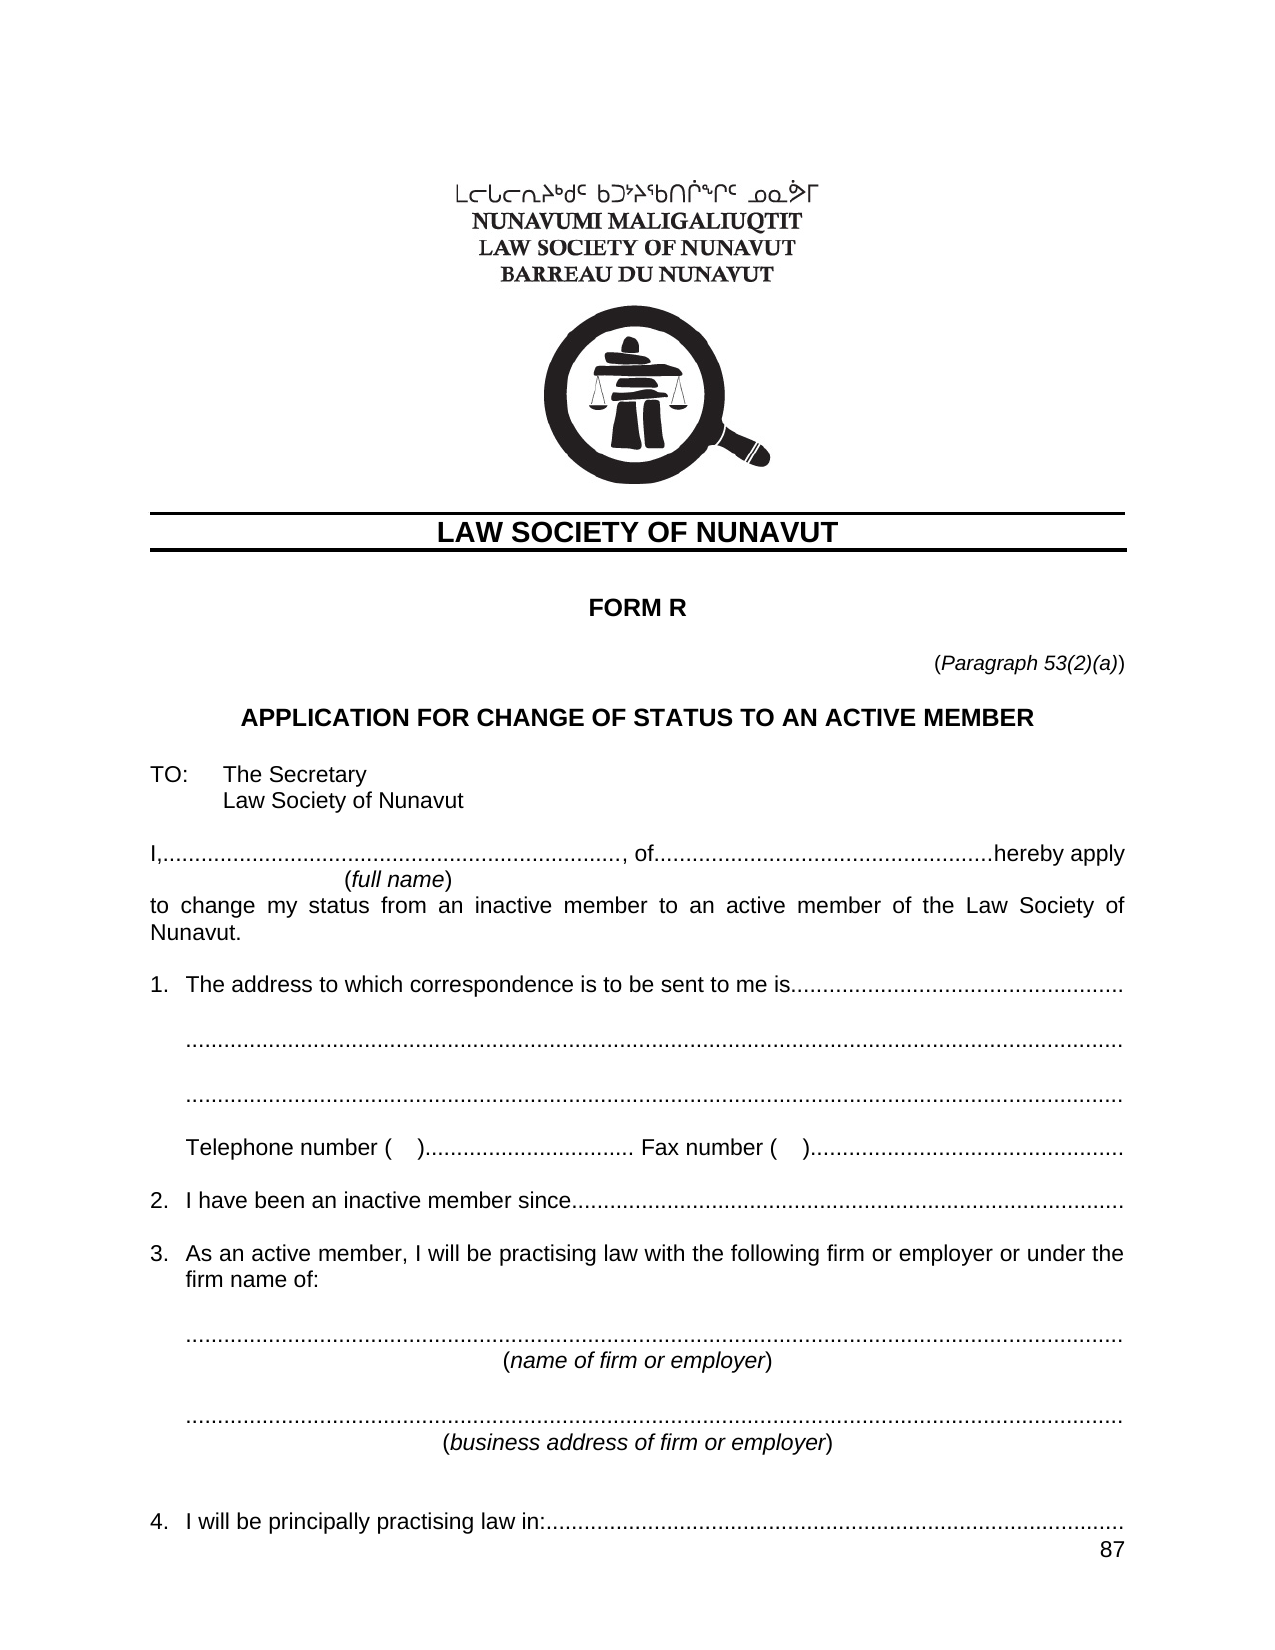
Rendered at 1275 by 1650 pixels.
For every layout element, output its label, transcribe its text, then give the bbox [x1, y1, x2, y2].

text (business address of firm or employer) [150, 1429, 1125, 1455]
text (Paragraph 53(2)(a)) [150, 650, 1125, 674]
text Telephone number ( ) Fax number ( ) [185, 1134, 1125, 1161]
text TO: The Secretary [150, 761, 1125, 787]
text APPLICATION FOR CHANGE OF STATUS TO AN ACTIVE MEMBER [150, 703, 1125, 732]
picture [456, 180, 819, 484]
text 1. The address to which correspondence is to be sent to me is [150, 971, 1125, 998]
text I, , of hereby apply [150, 839, 1125, 866]
text 3. As an active member, I will be practising law with the following firm or employer or under the firm name of: [150, 1240, 1125, 1292]
text to change my status from an inactive member to an active member of the Law Society of Nunavut. [150, 892, 1125, 945]
text (name of firm or employer) [150, 1347, 1125, 1374]
text 4. I will be principally practising law in: [150, 1508, 1125, 1534]
text 2. I have been an inactive member since [150, 1187, 1125, 1213]
text (full name) [150, 866, 1125, 892]
text LAW SOCIETY OF NUNAVUT [150, 515, 1125, 548]
text Law Society of Nunavut [150, 787, 1125, 813]
text FORM R [150, 593, 1125, 622]
